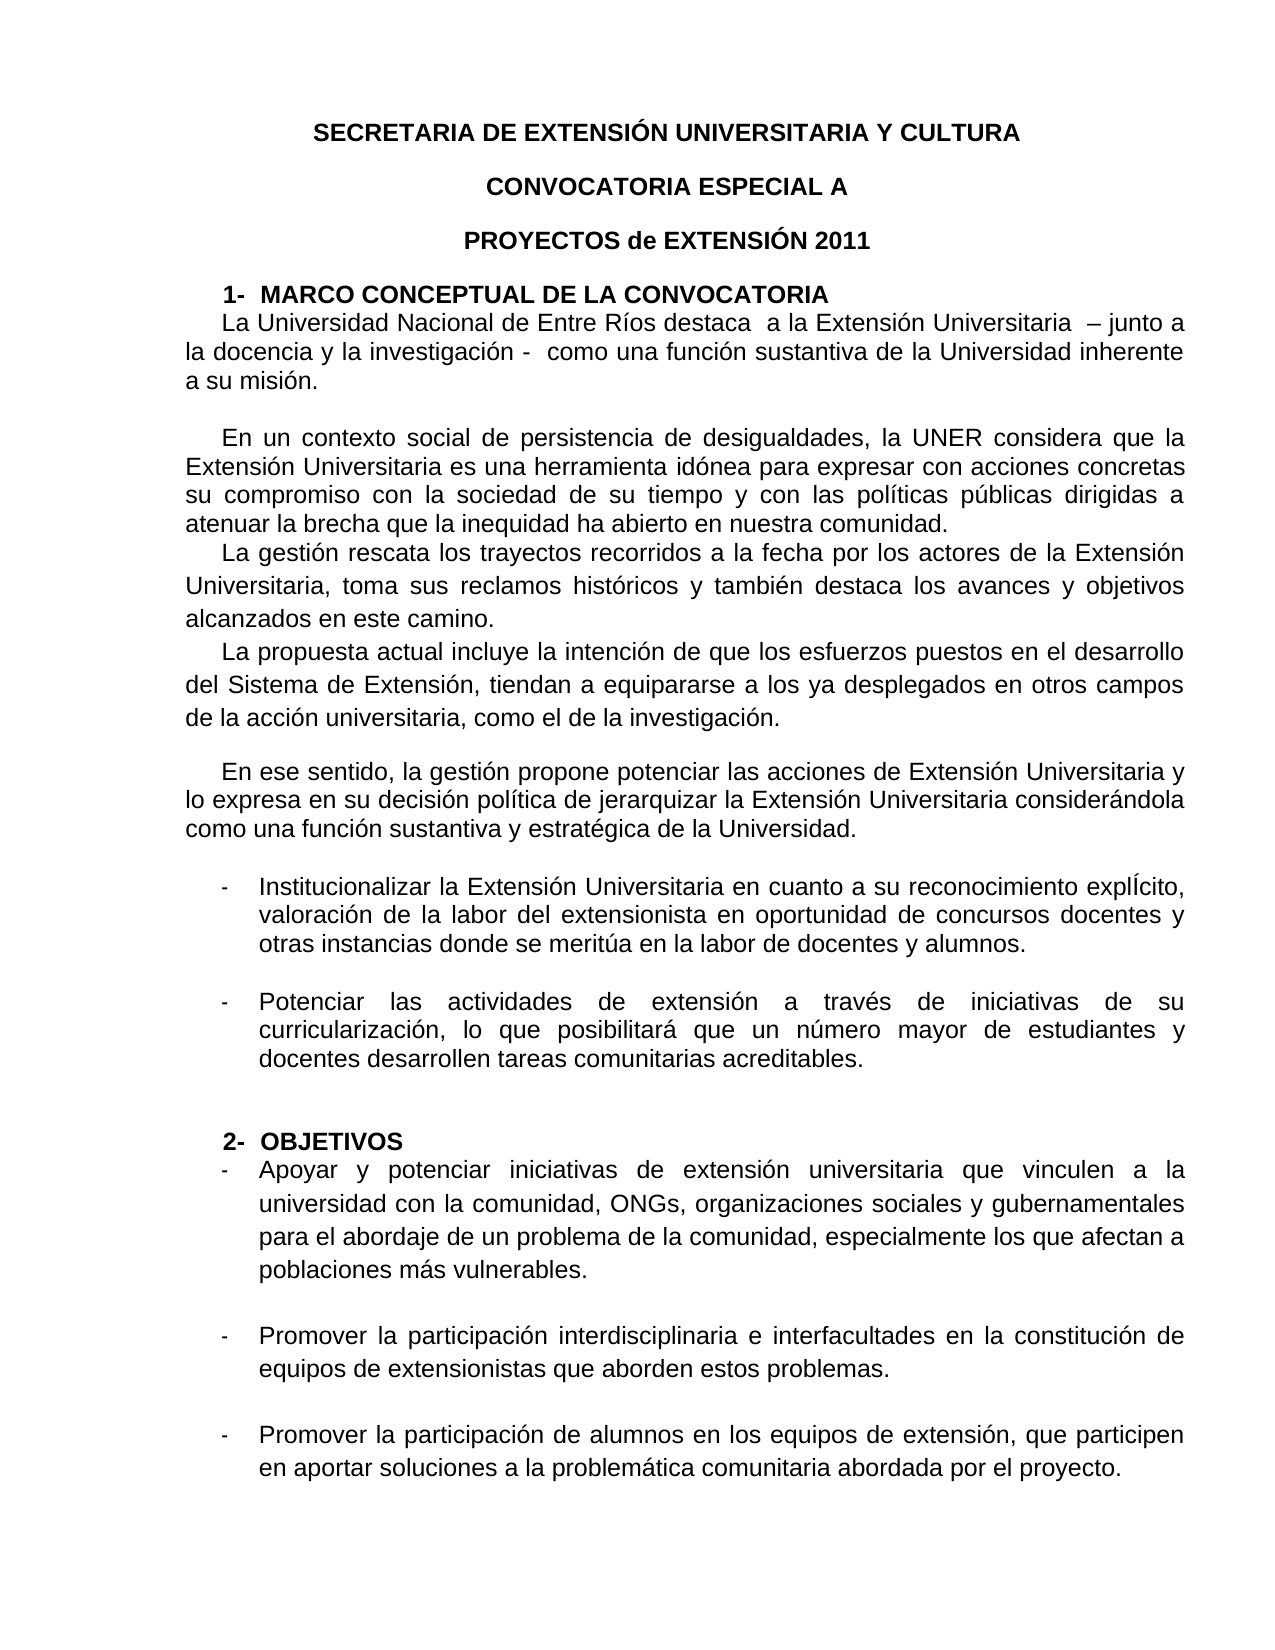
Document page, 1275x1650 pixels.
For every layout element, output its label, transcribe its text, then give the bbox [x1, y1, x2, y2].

text En ese sentido, la gestión propone potenciar las acciones de Extensión Universitaria y lo expresa en su decisión política de jerarquizar considerándola como una función sustantiva y estratégica de [185, 757, 1186, 843]
text de Entre Ríos destaca a – junto a la docencia y la investigación - como una función sustantiva de inherente a su misión. [185, 308, 1186, 395]
text PROYECTOS de EXTENSIÓN 2011 [148, 226, 1186, 254]
list Apoyar y potenciar iniciativas de extensión universitaria que vinculen a la universidad con la comunidad, ONGs, organizaciones sociales y gubernamentales para el abordaje de un problema de la comunidad, especialmente los que afectan a poblaciones más vulnerables. [221, 1156, 1186, 1283]
list La propuesta actual incluye la intención de que los esfuerzos puestos en el desarrollo del Sistema de Extensión, tiendan a equipararse a los ya desplegados en otros campos de la acción universitaria, como el de la investigación. [185, 637, 1186, 732]
list Institucionalizar en cuanto a su reconocimiento explÍcito, valoración de la labor del extensionista en oportunidad de concursos docentes y otras instancias donde se meritúa en la labor de docentes y alumnos. [221, 872, 1186, 958]
list MARCO CONCEPTUAL DE [223, 280, 1186, 308]
list Promover la participación de alumnos en los equipos de extensión, que participen en aportar soluciones a la problemática comunitaria abordada por el proyecto. [221, 1420, 1186, 1481]
list Potenciar las actividades de extensión a través de iniciativas de su curricularización, lo que posibilitará que un número mayor de estudiantes y docentes desarrollen tareas comunitarias acreditables. [221, 987, 1186, 1073]
text En un contexto social de persistencia de desigualdades, la UNER considera que es una herramienta idónea para expresar con acciones concretas su compromiso con la sociedad de su tiempo y con las políticas públicas dirigidas a atenuar la brecha que la inequidad ha abierto en nuestra comunidad. [185, 423, 1186, 538]
text SECRETARIA DE EXTENSIÓN UNIVERSITARIA Y CULTURA [148, 118, 1186, 147]
text CONVOCATORIA ESPECIAL A [148, 172, 1186, 201]
list Promover la participación interdisciplinaria e interfacultades en la constitución de equipos de extensionistas que aborden estos problemas. [221, 1321, 1186, 1382]
list OBJETIVOS [223, 1127, 1186, 1156]
list La gestión rescata los trayectos recorridos a la fecha por los actores de , toma sus reclamos históricos y también destaca los avances y objetivos alcanzados en este camino. [185, 538, 1186, 632]
